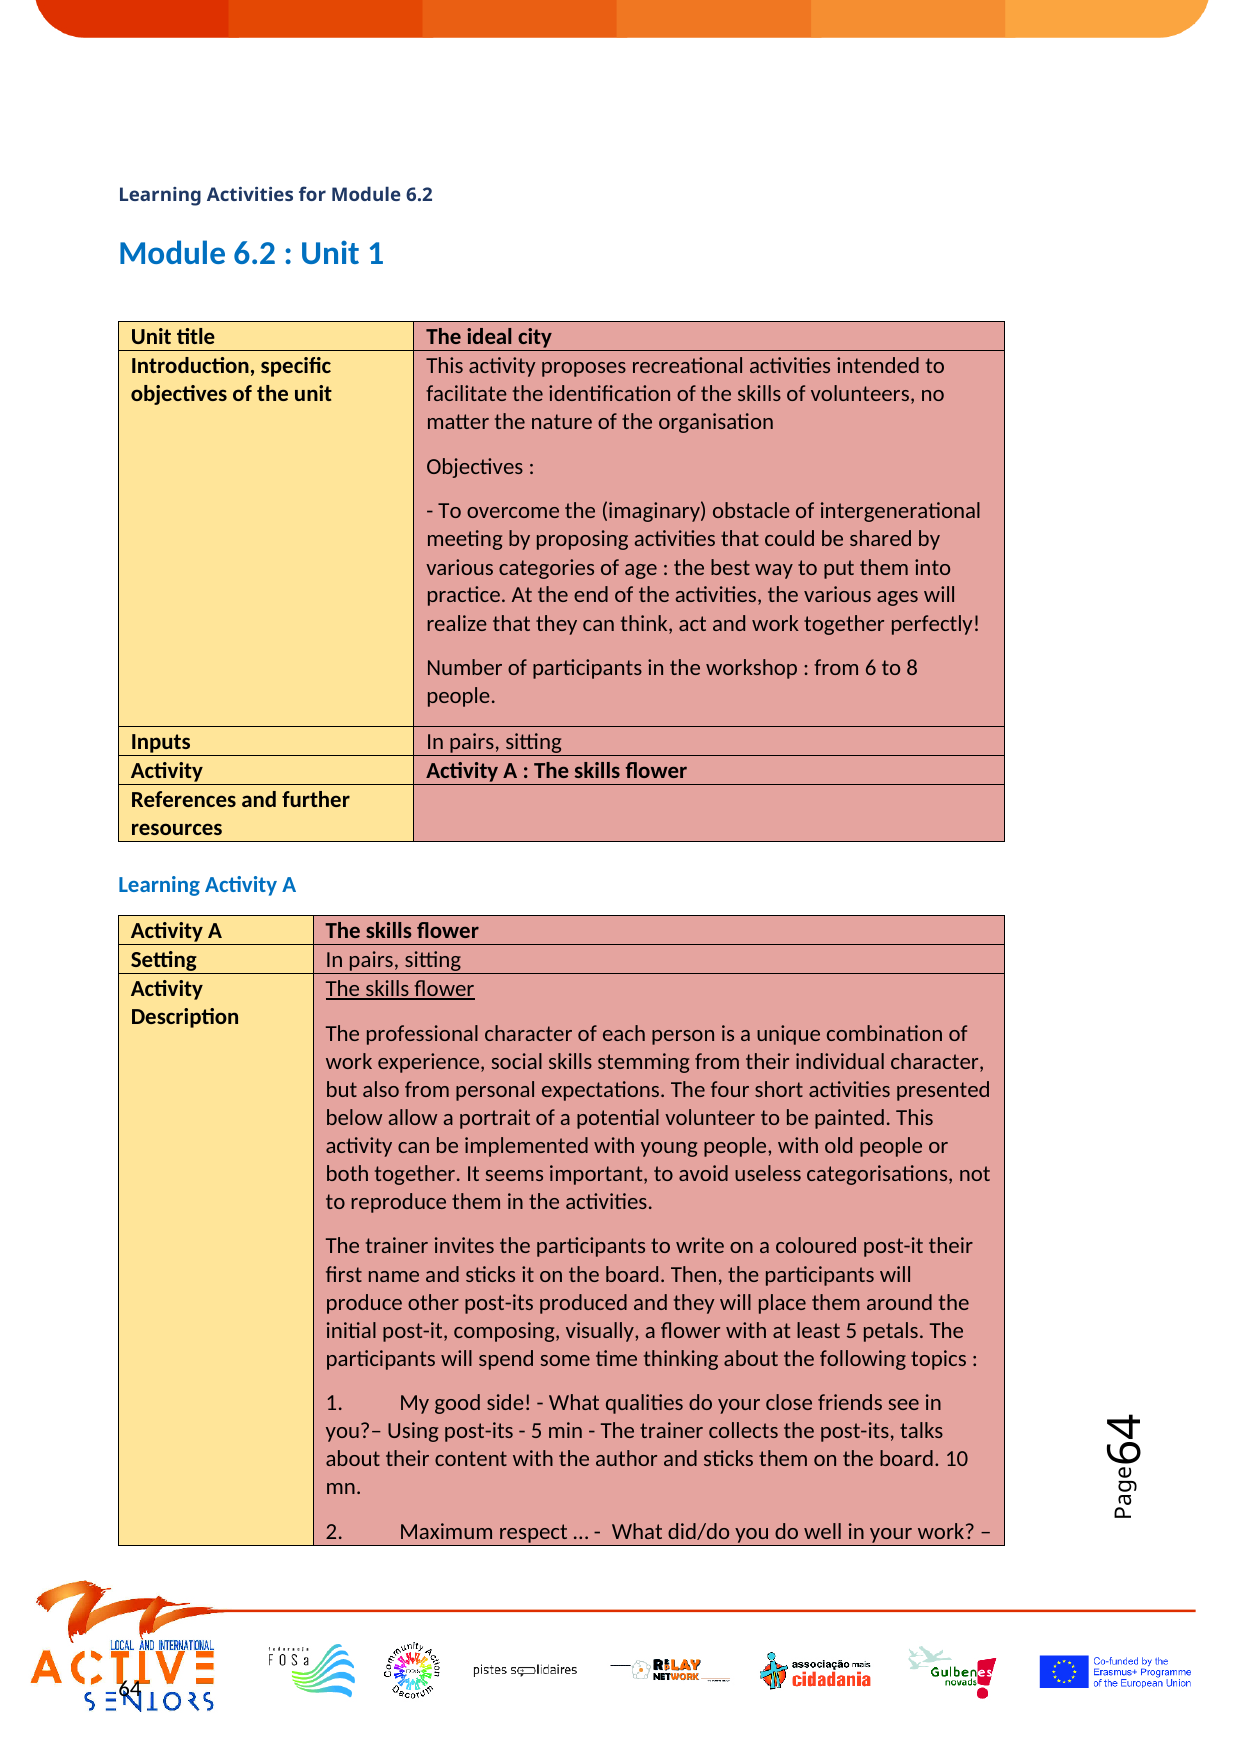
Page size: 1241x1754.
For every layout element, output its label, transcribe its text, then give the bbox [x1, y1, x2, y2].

table_cell Inputs [119, 727, 413, 755]
text Learning Activity A [118, 870, 1004, 898]
table_cell Activity A : The skills flower [414, 756, 1004, 784]
text Module 6.2 : Unit 1 [118, 232, 1004, 273]
table_cell [414, 785, 1004, 841]
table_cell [119, 974, 313, 1545]
table_header The skills flower [314, 916, 1004, 944]
table_cell In pairs, sitting [314, 945, 1004, 973]
table_cell Introduction, specific objectives of the unit [119, 351, 413, 726]
table_header The ideal city [414, 322, 1004, 350]
table_cell Setting [119, 945, 313, 973]
table_cell Activity [119, 756, 413, 784]
table_header Activity A [119, 916, 313, 944]
subtitle Learning Activities for Module 6.2 [118, 181, 1004, 207]
table_cell In pairs, sitting [414, 727, 1004, 755]
table_header Unit title [119, 322, 413, 350]
table_cell This activity proposes recreational activities intended to facilitate the identification of the skills of volunteers, no matter the nature of the organisation Objectives : - To overcome the (imaginary) obstacle of intergenerational meeting by proposing activities that could be shared by various categories of age : the best way to put them into practice. At the end of the activities, the various ages will realize that they can think, act and work together perfectly! Number of participants in the workshop : from 6 to 8 people. [414, 351, 1004, 726]
picture [0, 0, 1241, 1754]
table_cell References and further resources [119, 785, 413, 841]
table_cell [314, 974, 1004, 1545]
